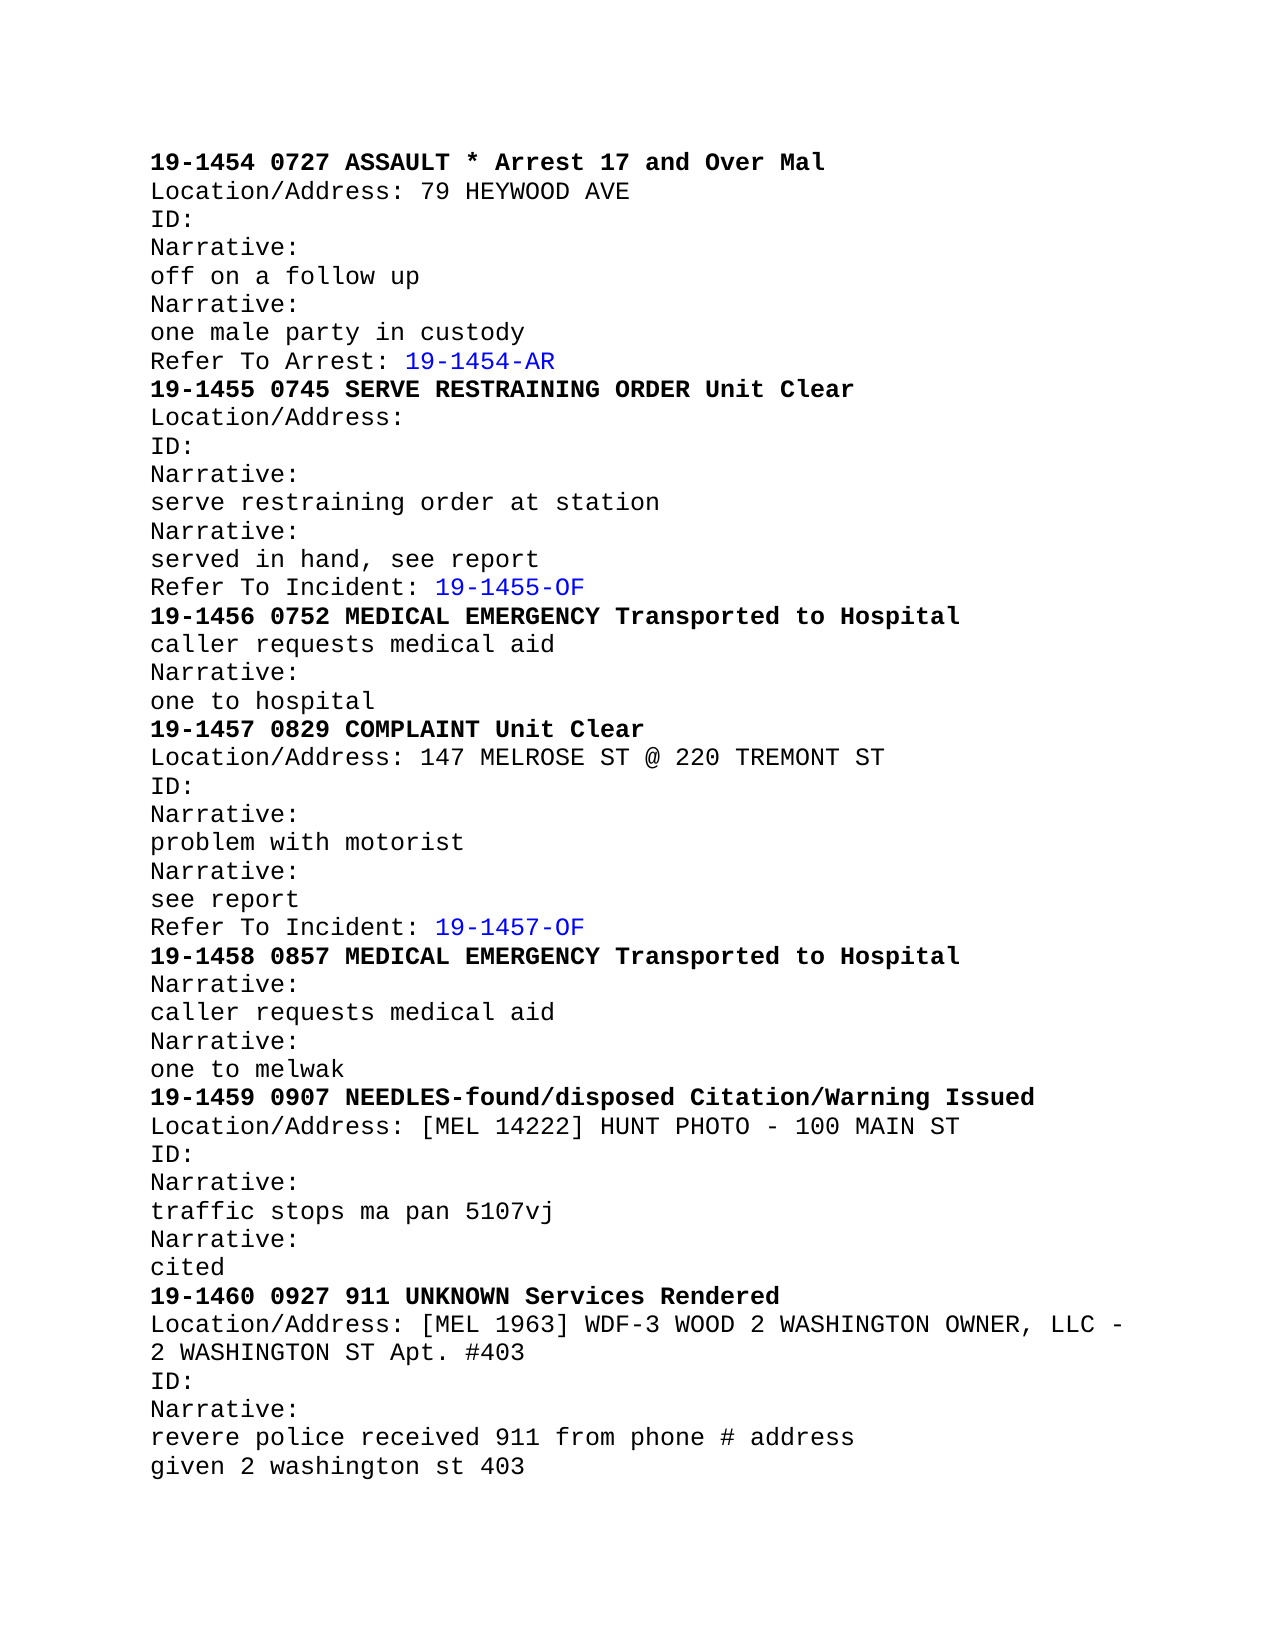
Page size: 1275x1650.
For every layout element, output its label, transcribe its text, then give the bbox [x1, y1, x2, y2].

text Narrative: [150, 972, 1125, 1000]
text caller requests medical aid [150, 1000, 1125, 1028]
text 19-1456 0752 MEDICAL EMERGENCY Transported to Hospital [150, 603, 1125, 632]
text ID: [150, 433, 1125, 462]
text Refer To Incident: 19-1455-OF [150, 575, 1125, 603]
text Location/Address: 147 MELROSE ST @ 220 TREMONT ST [150, 745, 1125, 773]
text cited [150, 1255, 1125, 1283]
text traffic stops ma pan 5107vj [150, 1198, 1125, 1227]
text caller requests medical aid [150, 632, 1125, 660]
text Location/Address: 79 HEYWOOD AVE [150, 178, 1125, 207]
text given 2 washington st 403 [150, 1453, 1125, 1482]
text Narrative: [150, 462, 1125, 490]
text Narrative: [150, 1028, 1125, 1057]
text served in hand, see report [150, 547, 1125, 575]
text one to melwak [150, 1057, 1125, 1085]
text Narrative: [150, 660, 1125, 688]
text problem with motorist [150, 830, 1125, 858]
text Narrative: [150, 802, 1125, 830]
text see report [150, 887, 1125, 915]
text Location/Address: [MEL 1963] WDF-3 WOOD 2 WASHINGTON OWNER, LLC - 2 WASHINGTON ST Apt. #403 [150, 1312, 1125, 1368]
text Narrative: [150, 858, 1125, 887]
text 19-1460 0927 911 UNKNOWN Services Rendered [150, 1283, 1125, 1312]
text ID: [150, 207, 1125, 235]
text Narrative: [150, 518, 1125, 547]
text off on a follow up [150, 263, 1125, 292]
text Narrative: [150, 1397, 1125, 1425]
text one to hospital [150, 688, 1125, 717]
text 19-1457 0829 COMPLAINT Unit Clear [150, 717, 1125, 745]
text ID: [150, 1368, 1125, 1397]
text Narrative: [150, 1227, 1125, 1255]
text one male party in custody [150, 320, 1125, 348]
text Location/Address: [MEL 14222] HUNT PHOTO - 100 MAIN ST [150, 1113, 1125, 1142]
text ID: [150, 1142, 1125, 1170]
text ID: [150, 773, 1125, 802]
text 19-1454 0727 ASSAULT * Arrest 17 and Over Mal [150, 150, 1125, 178]
text Refer To Incident: 19-1457-OF [150, 915, 1125, 943]
text Location/Address: [150, 405, 1125, 433]
text 19-1458 0857 MEDICAL EMERGENCY Transported to Hospital [150, 943, 1125, 972]
text Narrative: [150, 292, 1125, 320]
text revere police received 911 from phone # address [150, 1425, 1125, 1453]
text serve restraining order at station [150, 490, 1125, 518]
text Narrative: [150, 1170, 1125, 1198]
text Refer To Arrest: 19-1454-AR [150, 348, 1125, 377]
text 19-1455 0745 SERVE RESTRAINING ORDER Unit Clear [150, 377, 1125, 405]
text 19-1459 0907 NEEDLES-found/disposed Citation/Warning Issued [150, 1085, 1125, 1113]
text Narrative: [150, 235, 1125, 263]
